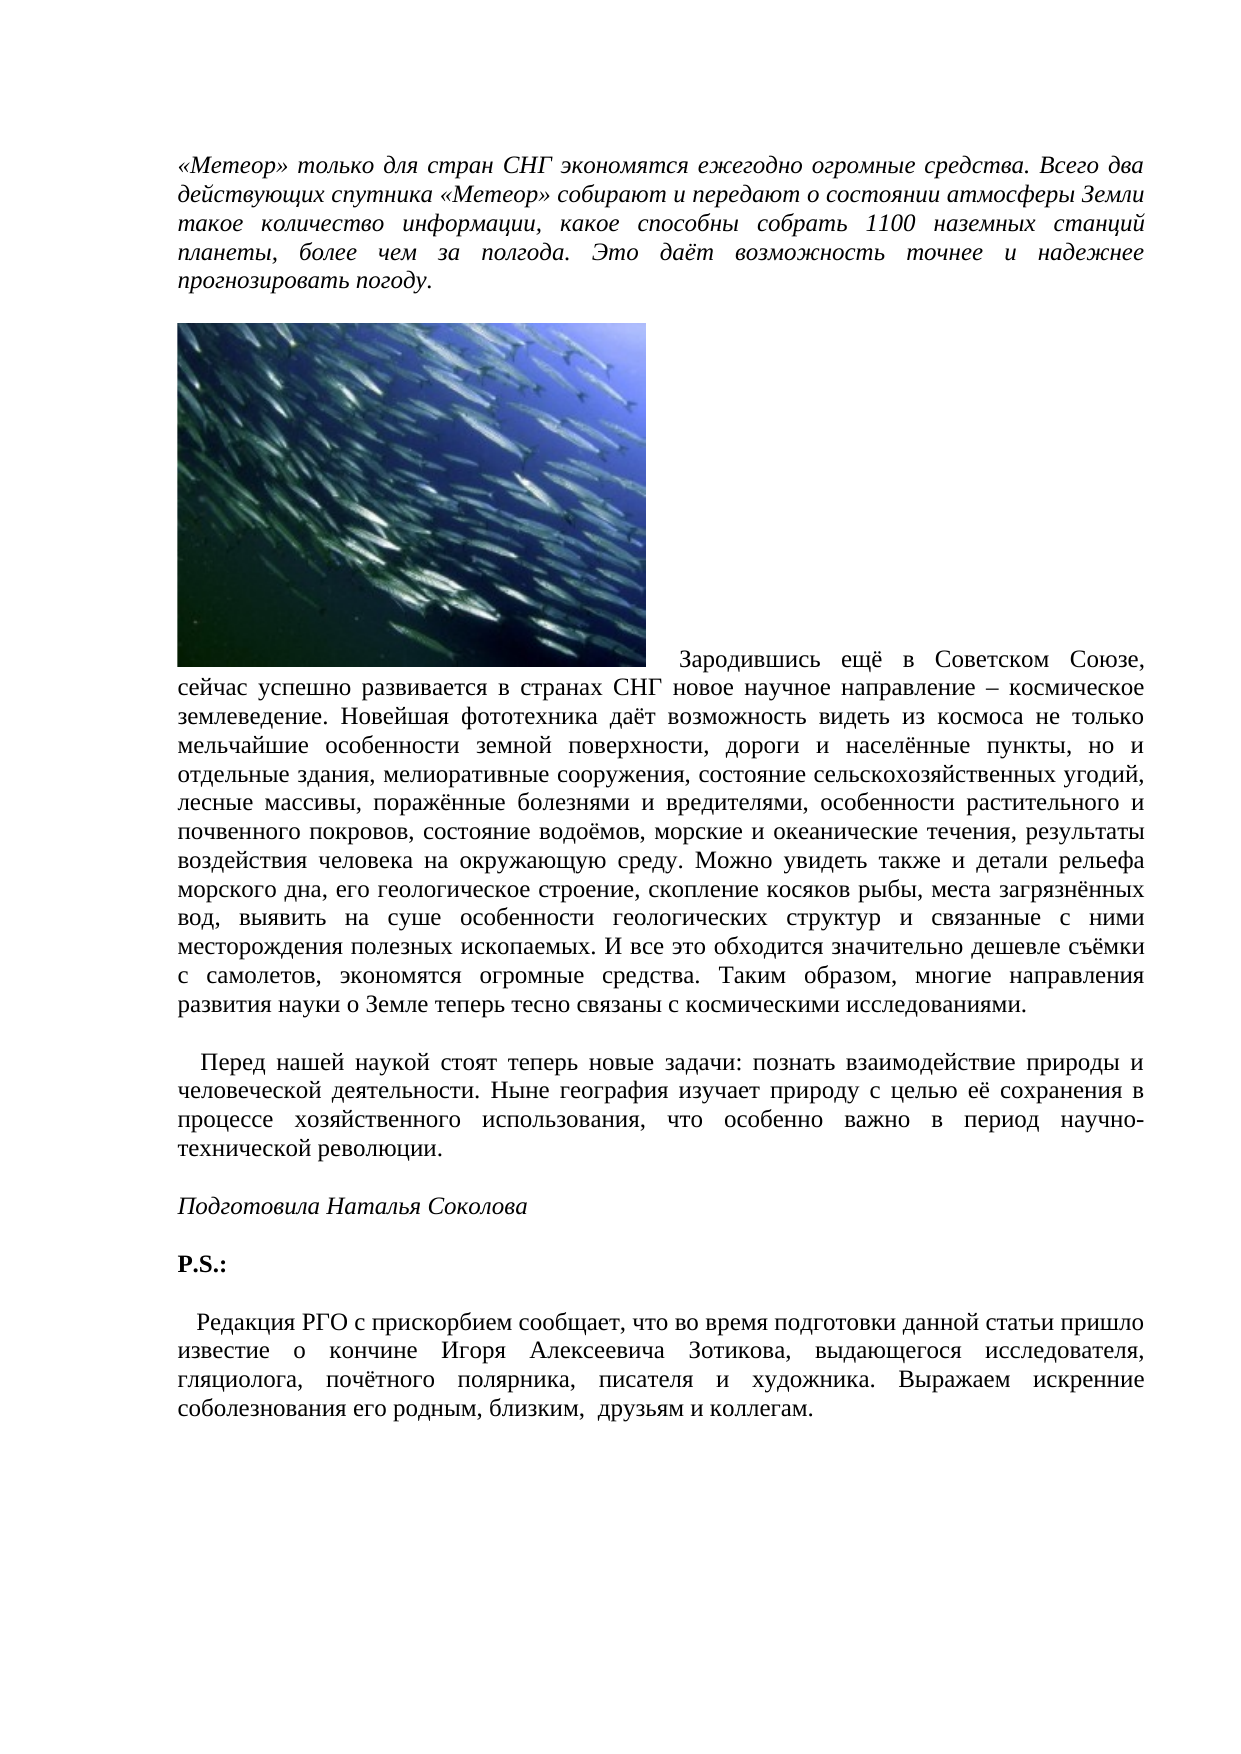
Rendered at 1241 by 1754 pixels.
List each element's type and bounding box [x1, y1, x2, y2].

table_cell [174, 118, 1148, 1454]
picture [177, 323, 646, 667]
